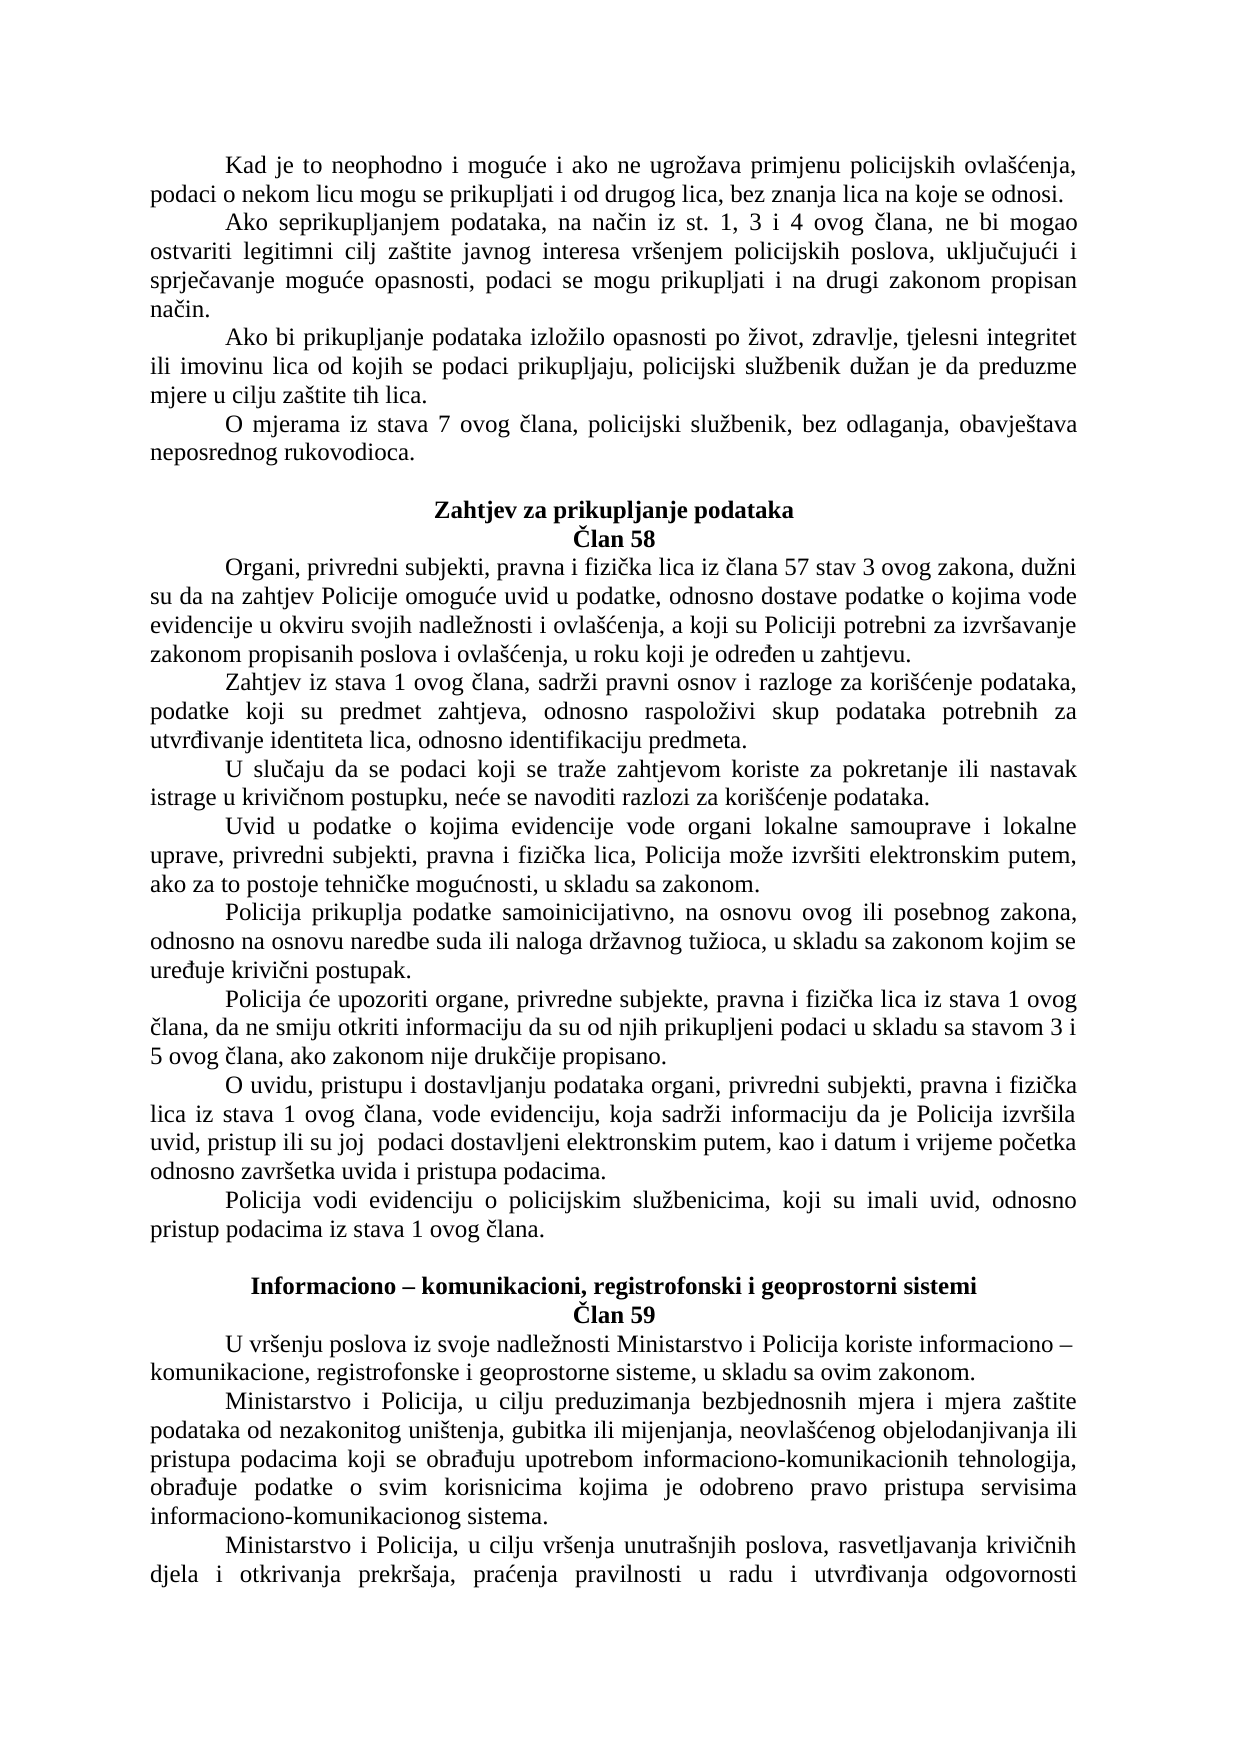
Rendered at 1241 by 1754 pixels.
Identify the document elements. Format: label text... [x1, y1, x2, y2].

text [150, 1530, 1078, 1587]
text Policija prikuplja podatke samoinicijativno, na osnovu ovog ili posebnog zakona, odnosno na osnovu naredbe suda ili naloga državnog tužioca, u skladu sa zakonom kojim se uređuje krivični postupak. [150, 897, 1078, 984]
text O uvidu, pristupu i dostavljanju podataka organi, privredni subjekti, pravna i fizička lica iz stava 1 ovog člana, vode evidenciju, koja sadrži informaciju da je Policija izvršila uvid, pristup ili su joj podaci dostavljeni elektronskim putem, kao i datum i vrijeme početka odnosno završetka uvida i pristupa podacima. [150, 1070, 1078, 1185]
text Ako seprikupljanjem podataka, na način iz st. 1, 3 i 4 ovog člana, ne bi mogao ostvariti legitimni cilj zaštite javnog interesa vršenjem policijskih poslova, uključujući i sprječavanje moguće opasnosti, podaci se mogu prikupljati i na drugi zakonom propisan način. [150, 207, 1078, 322]
text Ako bi prikupljanje podataka izložilo opasnosti po život, zdravlje, tjelesni integritet ili imovinu lica od kojih se podaci prikupljaju, policijski službenik dužan je da preduzme mjere u cilju zaštite tih lica. [150, 322, 1078, 409]
text Policija će upozoriti organe, privredne subjekte, pravna i fizička lica iz stava 1 ovog člana, da ne smiju otkriti informaciju da su od njih prikupljeni podaci u skladu sa stavom 3 i 5 ovog člana, ako zakonom nije drukčije propisano. [150, 984, 1078, 1070]
text Ministarstvo i Policija, u cilju preduzimanja bezbjednosnih mjera i mjera zaštite podataka od nezakonitog uništenja, gubitka ili mijenjanja, neovlašćenog objelodanjivanja ili pristupa podacima koji se obrađuju upotrebom informaciono-komunikacionih tehnologija, obrađuje podatke o svim korisnicima kojima je odobreno pravo pristupa servisima informaciono-komunikacionog sistema. [150, 1386, 1078, 1530]
text Zahtjev za prikupljanje podataka [150, 495, 1078, 524]
text Organi, privredni subjekti, pravna i fizička lica iz člana 57 stav 3 ovog zakona, dužni su da na zahtjev Policije omoguće uvid u podatke, odnosno dostave podatke o kojima vode evidencije u okviru svojih nadležnosti i ovlašćenja, a koji su Policiji potrebni za izvršavanje zakonom propisanih poslova i ovlašćenja, u roku koji je određen u zahtjevu. [150, 552, 1078, 667]
text Kad je to neophodno i moguće i ako ne ugrožava primjenu policijskih ovlašćenja, podaci o nekom licu mogu se prikupljati i od drugog lica, bez znanja lica na koje se odnosi. [150, 150, 1078, 207]
text U slučaju da se podaci koji se traže zahtjevom koriste za pokretanje ili nastavak istrage u krivičnom postupku, neće se navoditi razlozi za korišćenje podataka. [150, 754, 1078, 811]
text Uvid u podatke o kojima evidencije vode organi lokalne samouprave i lokalne uprave, privredni subjekti, pravna i fizička lica, Policija može izvršiti elektronskim putem, ako za to postoje tehničke mogućnosti, u skladu sa zakonom. [150, 811, 1078, 897]
text Policija vodi evidenciju o policijskim službenicima, koji su imali uvid, odnosno pristup podacima iz stava 1 ovog člana. [150, 1185, 1078, 1242]
text Član 58 [150, 524, 1078, 552]
text Informaciono – komunikacioni, registrofonski i geoprostorni sistemi [150, 1271, 1078, 1300]
text Član 59 [150, 1300, 1078, 1329]
text U vršenju poslova iz svoje nadležnosti Ministarstvo i Policija koriste informaciono – komunikacione, registrofonske i geoprostorne sisteme, u skladu sa ovim zakonom. [150, 1329, 1073, 1386]
text Zahtjev iz stava 1 ovog člana, sadrži pravni osnov i razloge za korišćenje podataka, podatke koji su predmet zahtjeva, odnosno raspoloživi skup podataka potrebnih za utvrđivanje identiteta lica, odnosno identifikaciju predmeta. [150, 667, 1078, 754]
text O mjerama iz stava 7 ovog člana, policijski službenik, bez odlaganja, obavještava neposrednog rukovodioca. [150, 409, 1078, 466]
